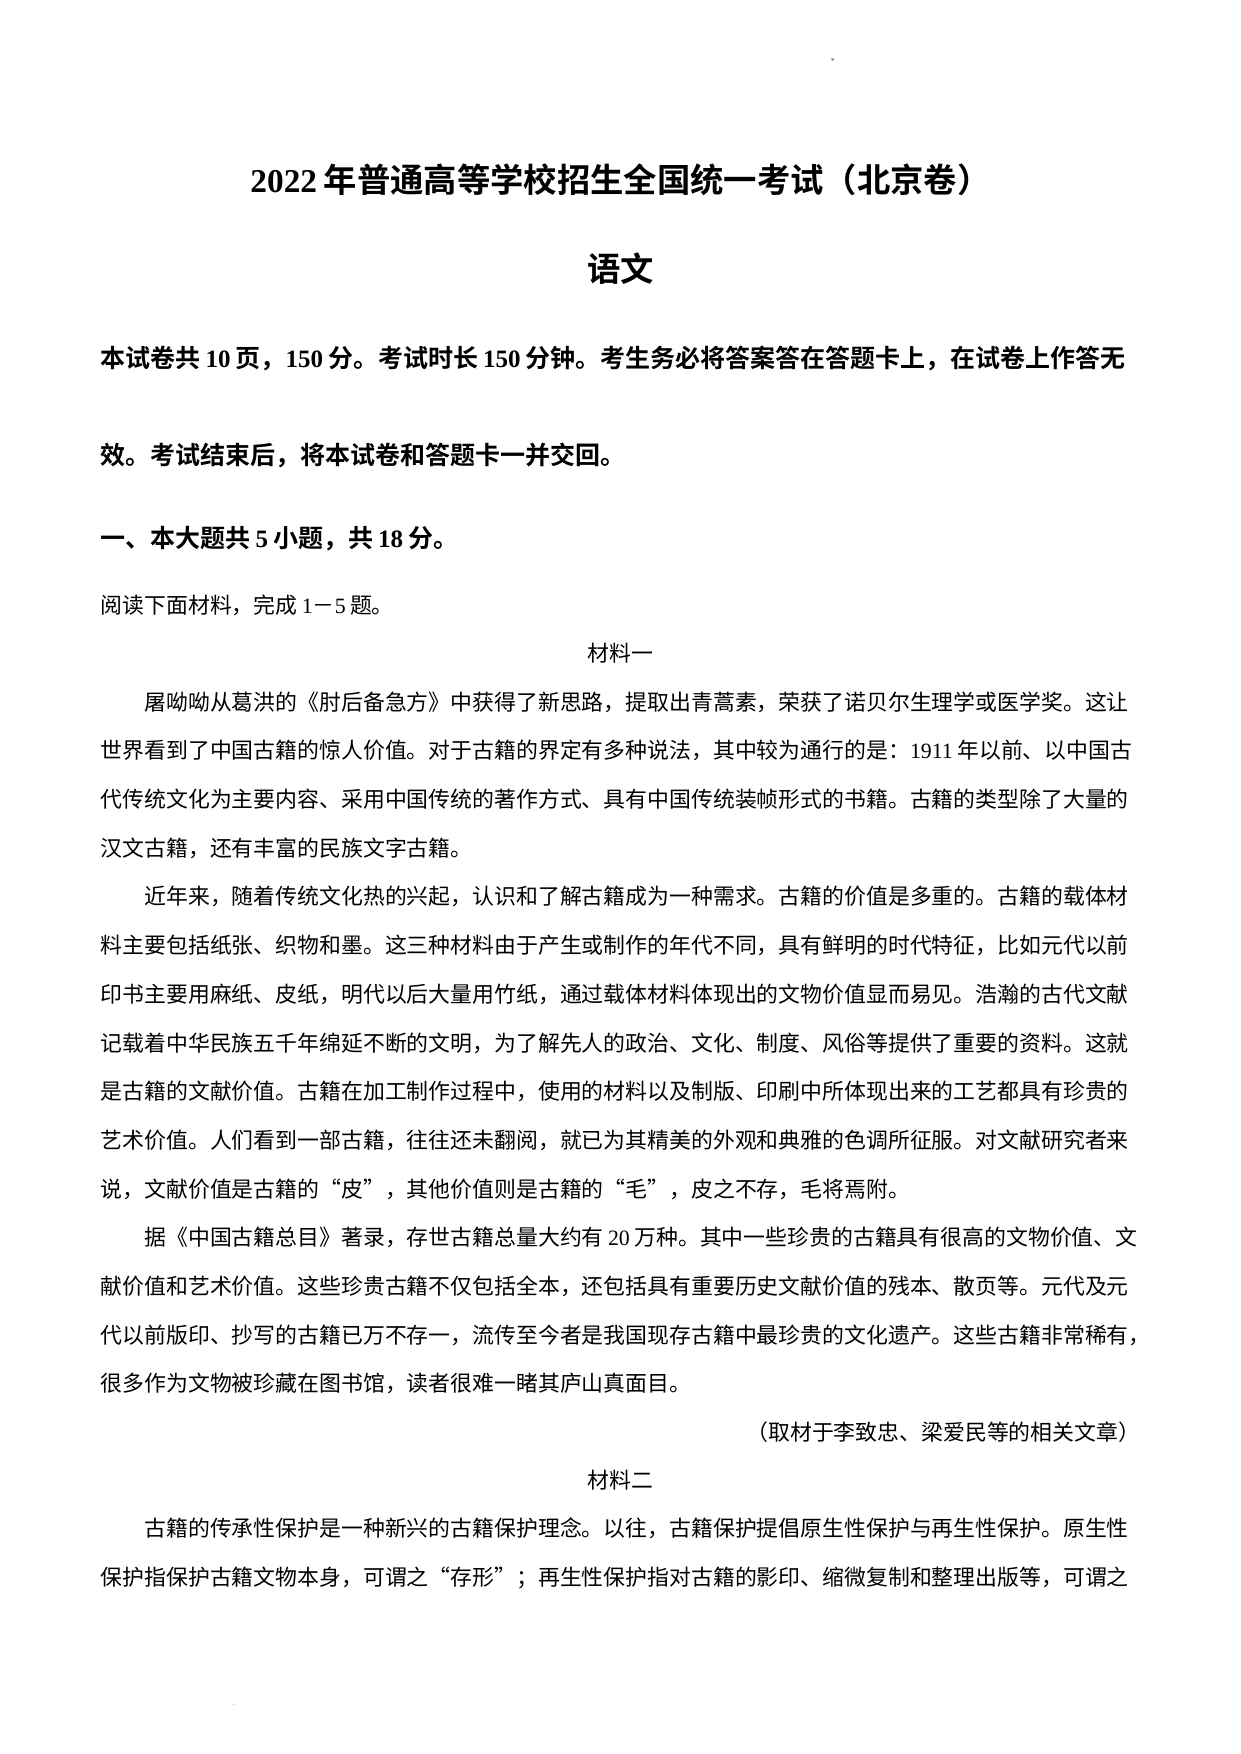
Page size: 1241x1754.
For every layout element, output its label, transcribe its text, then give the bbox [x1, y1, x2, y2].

text 材料二 [100, 1463, 1140, 1495]
text 本试卷共10页，150分。考试时长150分钟。考生务必将答案答在答题卡上，在试卷上作答无效。考试结束后，将本试卷和答题卡一并交回。 [100, 324, 1140, 486]
text 屠呦呦从葛洪的《肘后备急方》中获得了新思路，提取出青蒿素，荣获了诺贝尔生理学或医学奖。这让世界看到了中国古籍的惊人价值。对于古籍的界定有多种说法，其中较为通行的是：1911年以前、以中国古代传统文化为主要内容、采用中国传统的著作方式、具有中国传统装帧形式的书籍。古籍的类型除了大量的汉文古籍，还有丰富的民族文字古籍。 [100, 684, 1140, 863]
text 语文 [100, 235, 1140, 300]
text 材料一 [100, 636, 1140, 668]
text 一、本大题共5小题，共18分。 [100, 504, 1140, 569]
text 据《中国古籍总目》著录，存世古籍总量大约有20万种。其中一些珍贵的古籍具有很高的文物价值、文献价值和艺术价值。这些珍贵古籍不仅包括全本，还包括具有重要历史文献价值的残本、散页等。元代及元代以前版印、抄写的古籍已万不存一，流传至今者是我国现存古籍中最珍贵的文化遗产。这些古籍非常稀有，很多作为文物被珍藏在图书馆，读者很难一睹其庐山真面目。 [100, 1220, 1140, 1398]
text 2022年普通高等学校招生全国统一考试（北京卷） [100, 146, 1140, 211]
text （取材于李致忠、梁爱民等的相关文章） [100, 1414, 1140, 1447]
text 阅读下面材料，完成1－5题。 [100, 588, 1140, 620]
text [100, 1511, 1140, 1592]
text 近年来，随着传统文化热的兴起，认识和了解古籍成为一种需求。古籍的价值是多重的。古籍的载体材料主要包括纸张、织物和墨。这三种材料由于产生或制作的年代不同，具有鲜明的时代特征，比如元代以前印书主要用麻纸、皮纸，明代以后大量用竹纸，通过载体材料体现出的文物价值显而易见。浩瀚的古代文献记载着中华民族五千年绵延不断的文明，为了解先人的政治、文化、制度、风俗等提供了重要的资料。这就是古籍的文献价值。古籍在加工制作过程中，使用的材料以及制版、印刷中所体现出来的工艺都具有珍贵的艺术价值。人们看到一部古籍，往往还未翻阅，就已为其精美的外观和典雅的色调所征服。对文献研究者来说，文献价值是古籍的“皮”，其他价值则是古籍的“毛”，皮之不存，毛将焉附。 [100, 879, 1140, 1204]
